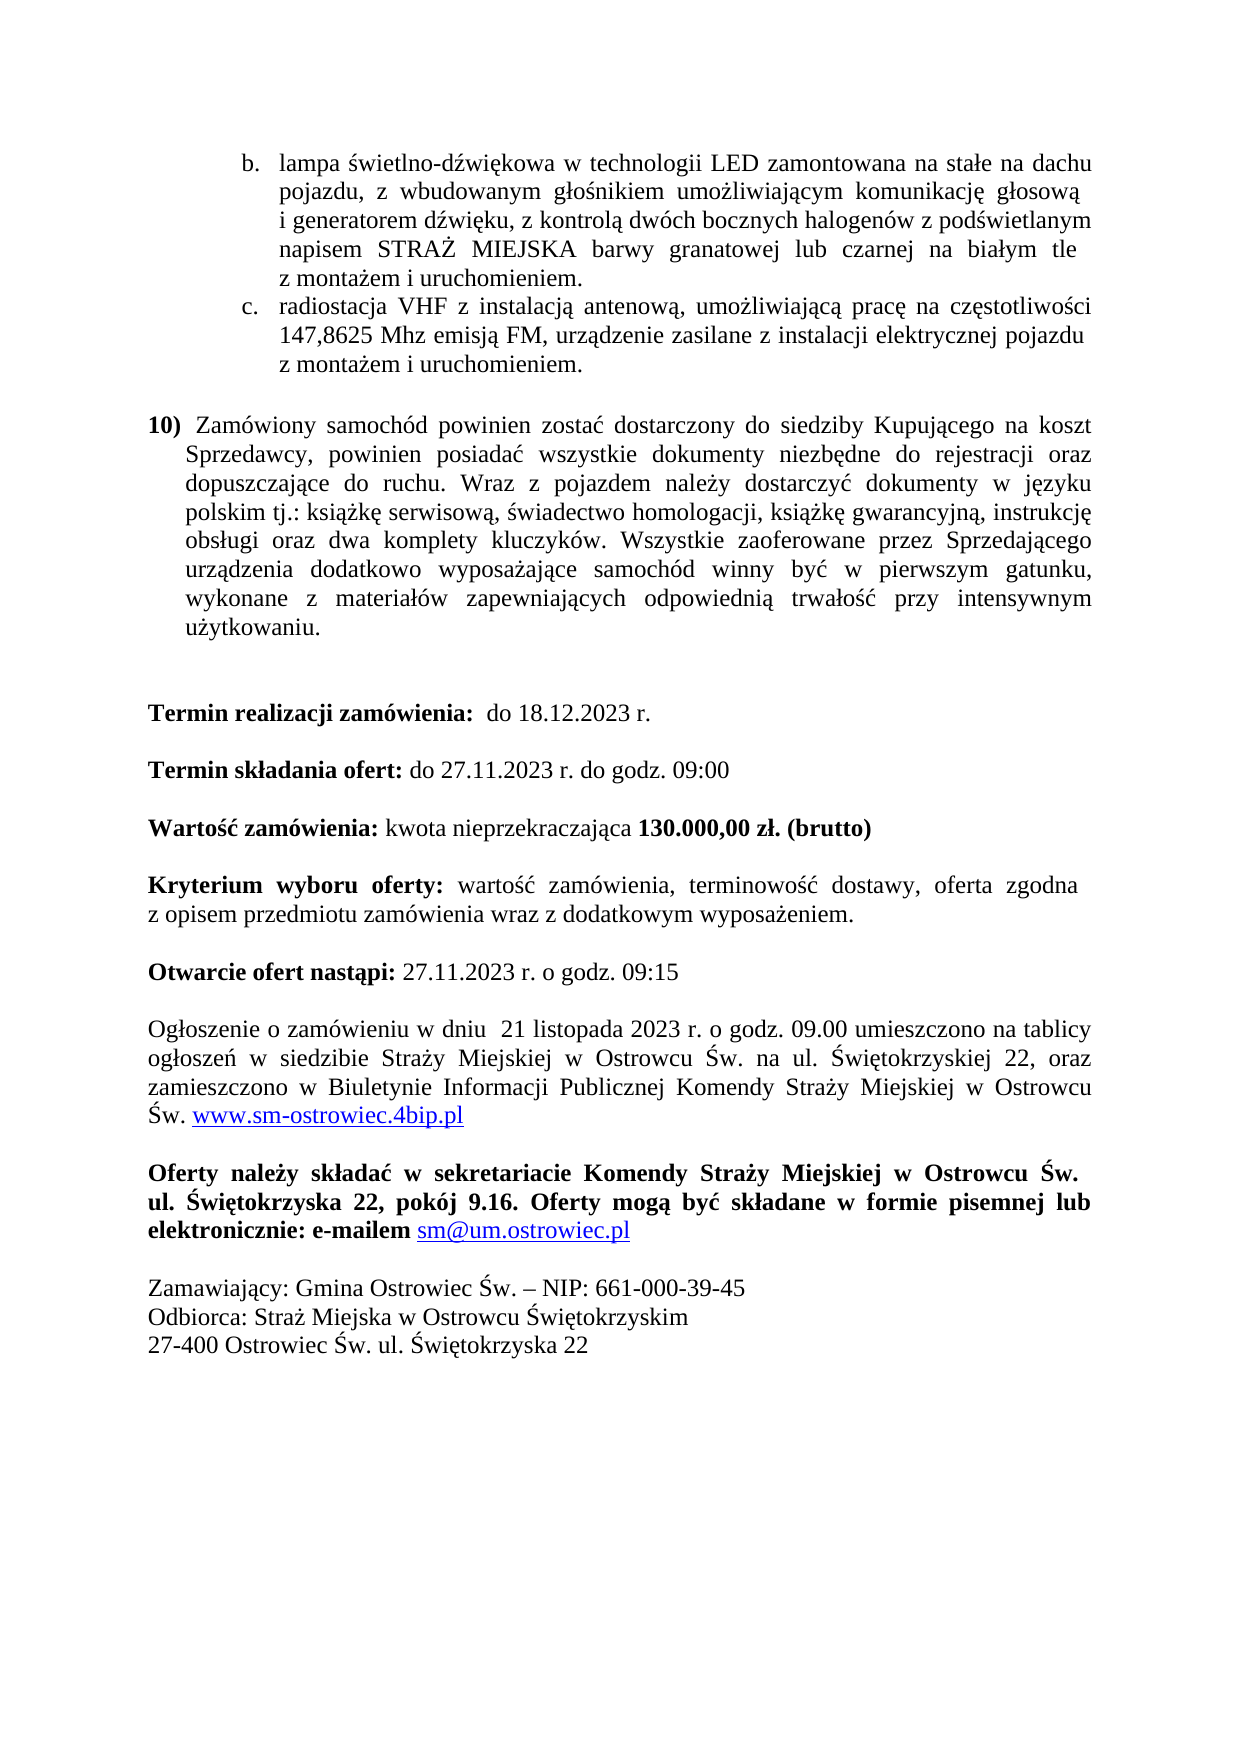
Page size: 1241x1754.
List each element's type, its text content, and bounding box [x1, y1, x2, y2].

list Zamówiony samochód powinien zostać dostarczony do siedziby Kupującego na koszt Sprzedawcy, powinien posiadać wszystkie dokumenty niezbędne do rejestracji oraz dopuszczające do ruchu. Wraz z pojazdem należy dostarczyć dokumenty w języku polskim tj.: książkę serwisową, świadectwo homologacji, książkę gwarancyjną, instrukcję obsługi oraz dwa komplety kluczyków. Wszystkie zaoferowane przez Sprzedającego urządzenia dodatkowo wyposażające samochód winny być w pierwszym gatunku, wykonane z materiałów zapewniających odpowiednią trwałość przy intensywnym użytkowaniu. [148, 411, 1093, 641]
list radiostacja VHF z instalacją antenową, umożliwiającą pracę na częstotliwości 147,8625 Mhz emisją FM, urządzenie zasilane z instalacji elektrycznej pojazdu z montażem i uruchomieniem. [241, 291, 1093, 378]
text Ogłoszenie o zamówieniu w dniu 21 listopada 2023 r. o godz. 09.00 umieszczono na tablicy ogłoszeń w siedzibie Straży Miejskiej w Ostrowcu Św. na ul. Świętokrzyskiej 22, oraz zamieszczono w Biuletynie Informacji Publicznej Komendy Straży Miejskiej w Ostrowcu Św. www.sm-ostrowiec.4bip.pl [148, 1014, 1093, 1129]
text Otwarcie ofert nastąpi: 27.11.2023 r. o godz. 09:15 [148, 957, 1093, 986]
text Zamawiający: Gmina Ostrowiec Św. – NIP: 661-000-39-45 [148, 1273, 1093, 1302]
text Oferty należy składać w sekretariacie Komendy Straży Miejskiej w Ostrowcu Św. ul. Świętokrzyska 22, pokój 9.16. Oferty mogą być składane w formie pisemnej lub elektronicznie: e-mailem sm@um.ostrowiec.pl [148, 1158, 1093, 1244]
text Kryterium wyboru oferty: wartość zamówienia, terminowość dostawy, oferta zgodna z opisem przedmiotu zamówienia wraz z dodatkowym wyposażeniem. [148, 871, 1093, 928]
text Odbiorca: Straż Miejska w Ostrowcu Świętokrzyskim [148, 1302, 1093, 1331]
text Termin realizacji zamówienia: do 18.12.2023 r. [148, 698, 1093, 727]
text 27-400 Ostrowiec Św. ul. Świętokrzyska 22 [148, 1331, 1093, 1359]
list lampa świetlno-dźwiękowa w technologii LED zamontowana na stałe na dachu pojazdu, z wbudowanym głośnikiem umożliwiającym komunikację głosową i generatorem dźwięku, z kontrolą dwóch bocznych halogenów z podświetlanym napisem STRAŻ MIEJSKA barwy granatowej lub czarnej na białym tle z montażem i uruchomieniem. [241, 148, 1093, 291]
text Termin składania ofert: do 27.11.2023 r. do godz. 09:00 [148, 756, 1093, 784]
text Wartość zamówienia: kwota nieprzekraczająca 130.000,00 zł. (brutto) [148, 813, 1093, 842]
